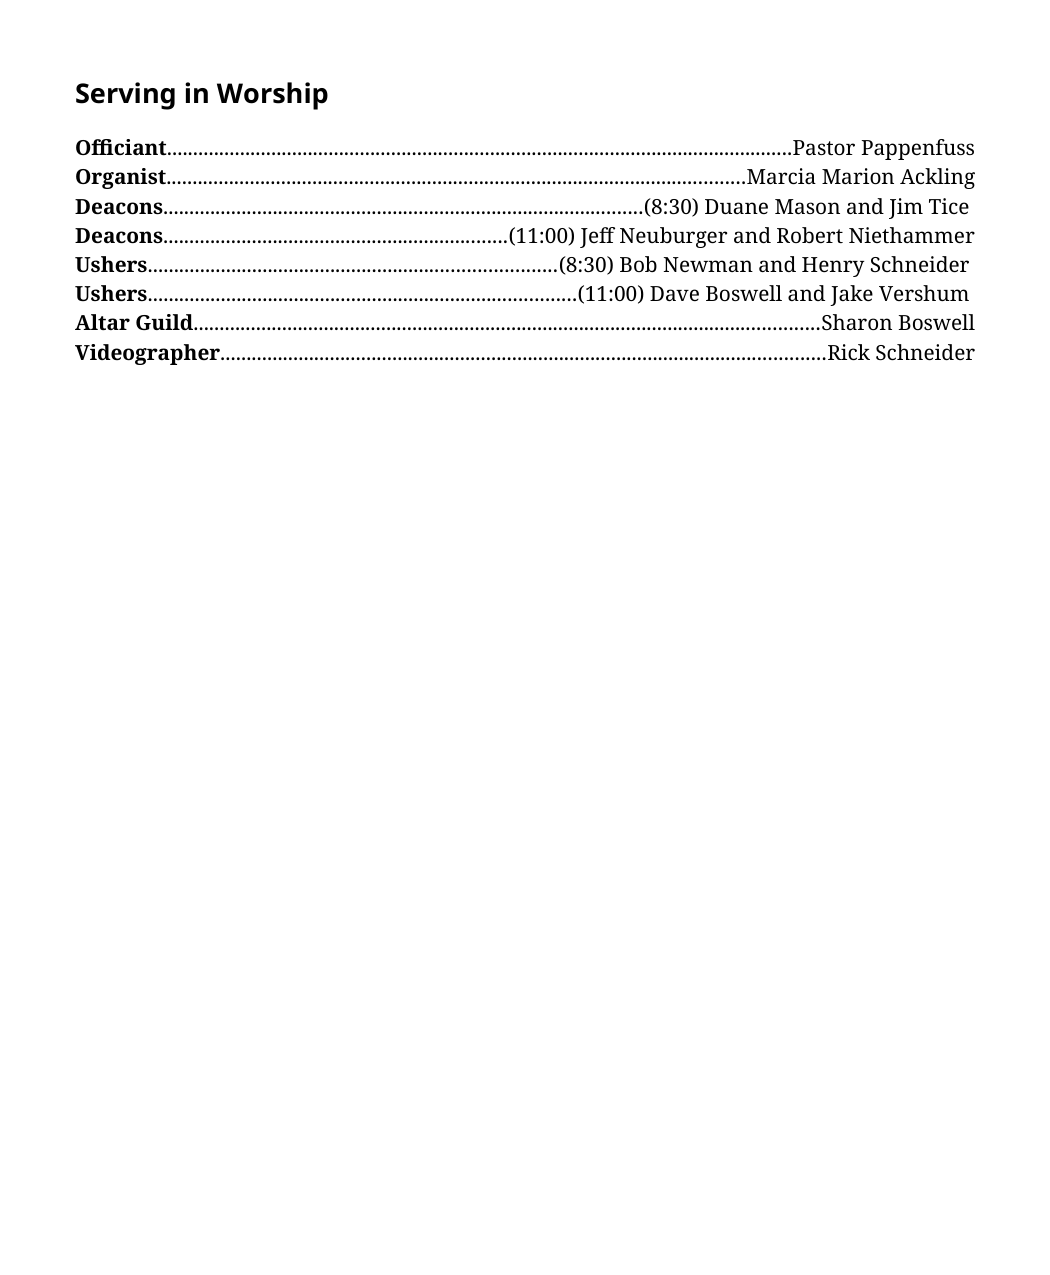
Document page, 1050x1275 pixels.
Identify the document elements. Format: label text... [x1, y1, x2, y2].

text Videographer Rick Schneider [75, 337, 975, 366]
text Ushers (11:00) Dave Boswell and Jake Vershum [75, 278, 975, 308]
text Deacons (8:30) Duane Mason and Jim Tice [75, 191, 975, 220]
text Officiant Pastor Pappenfuss [75, 133, 975, 162]
text Altar Guild Sharon Boswell [75, 308, 975, 337]
text Deacons (11:00) Jeff Neuburger and Robert Niethammer [75, 220, 975, 249]
text Organist Marcia Marion Ackling [75, 162, 975, 191]
text Serving in Worship [75, 75, 975, 112]
text Ushers (8:30) Bob Newman and Henry Schneider [75, 249, 975, 278]
